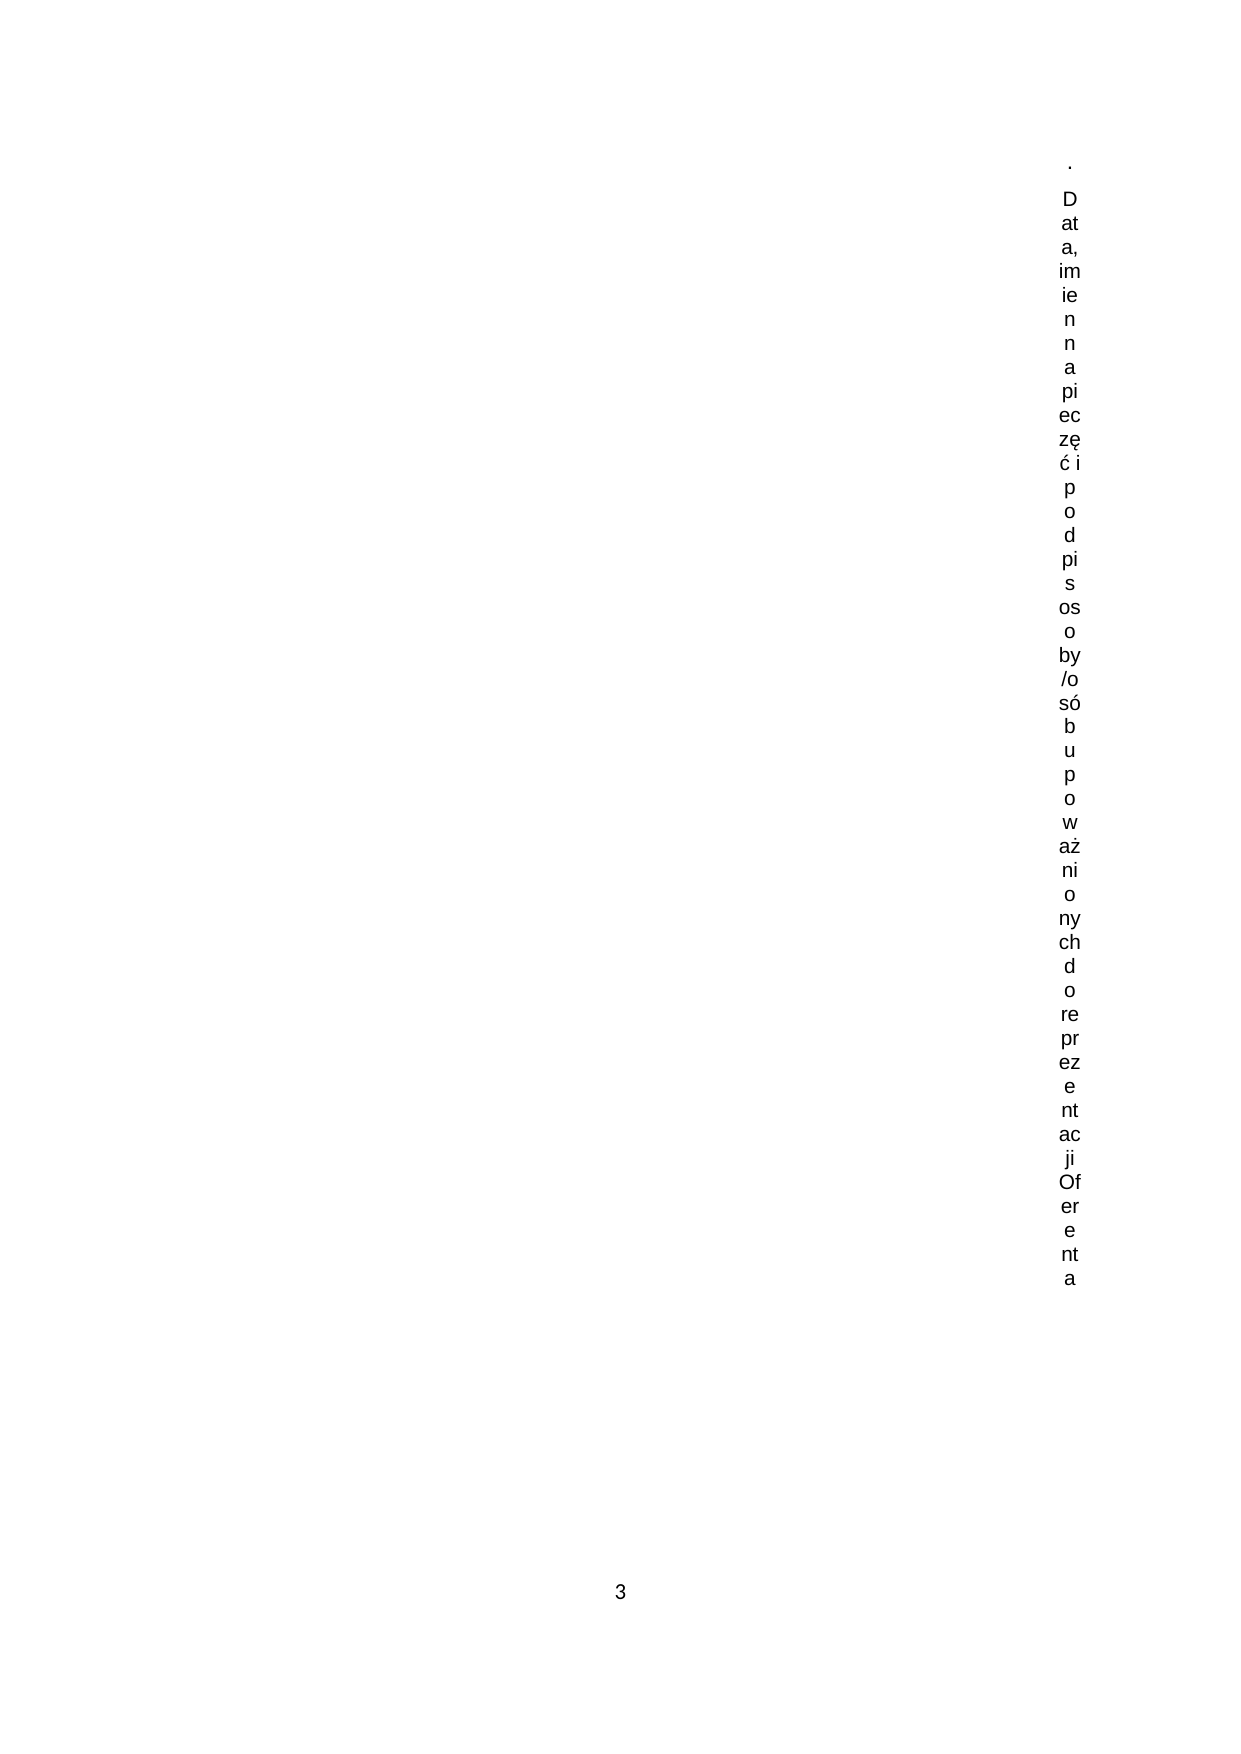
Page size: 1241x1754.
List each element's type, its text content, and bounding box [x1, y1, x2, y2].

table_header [1047, 148, 1092, 187]
table_cell Data, imienna pieczęć i podpis osoby /osób upoważnionych do reprezentacji Oferenta [1047, 187, 1092, 1289]
